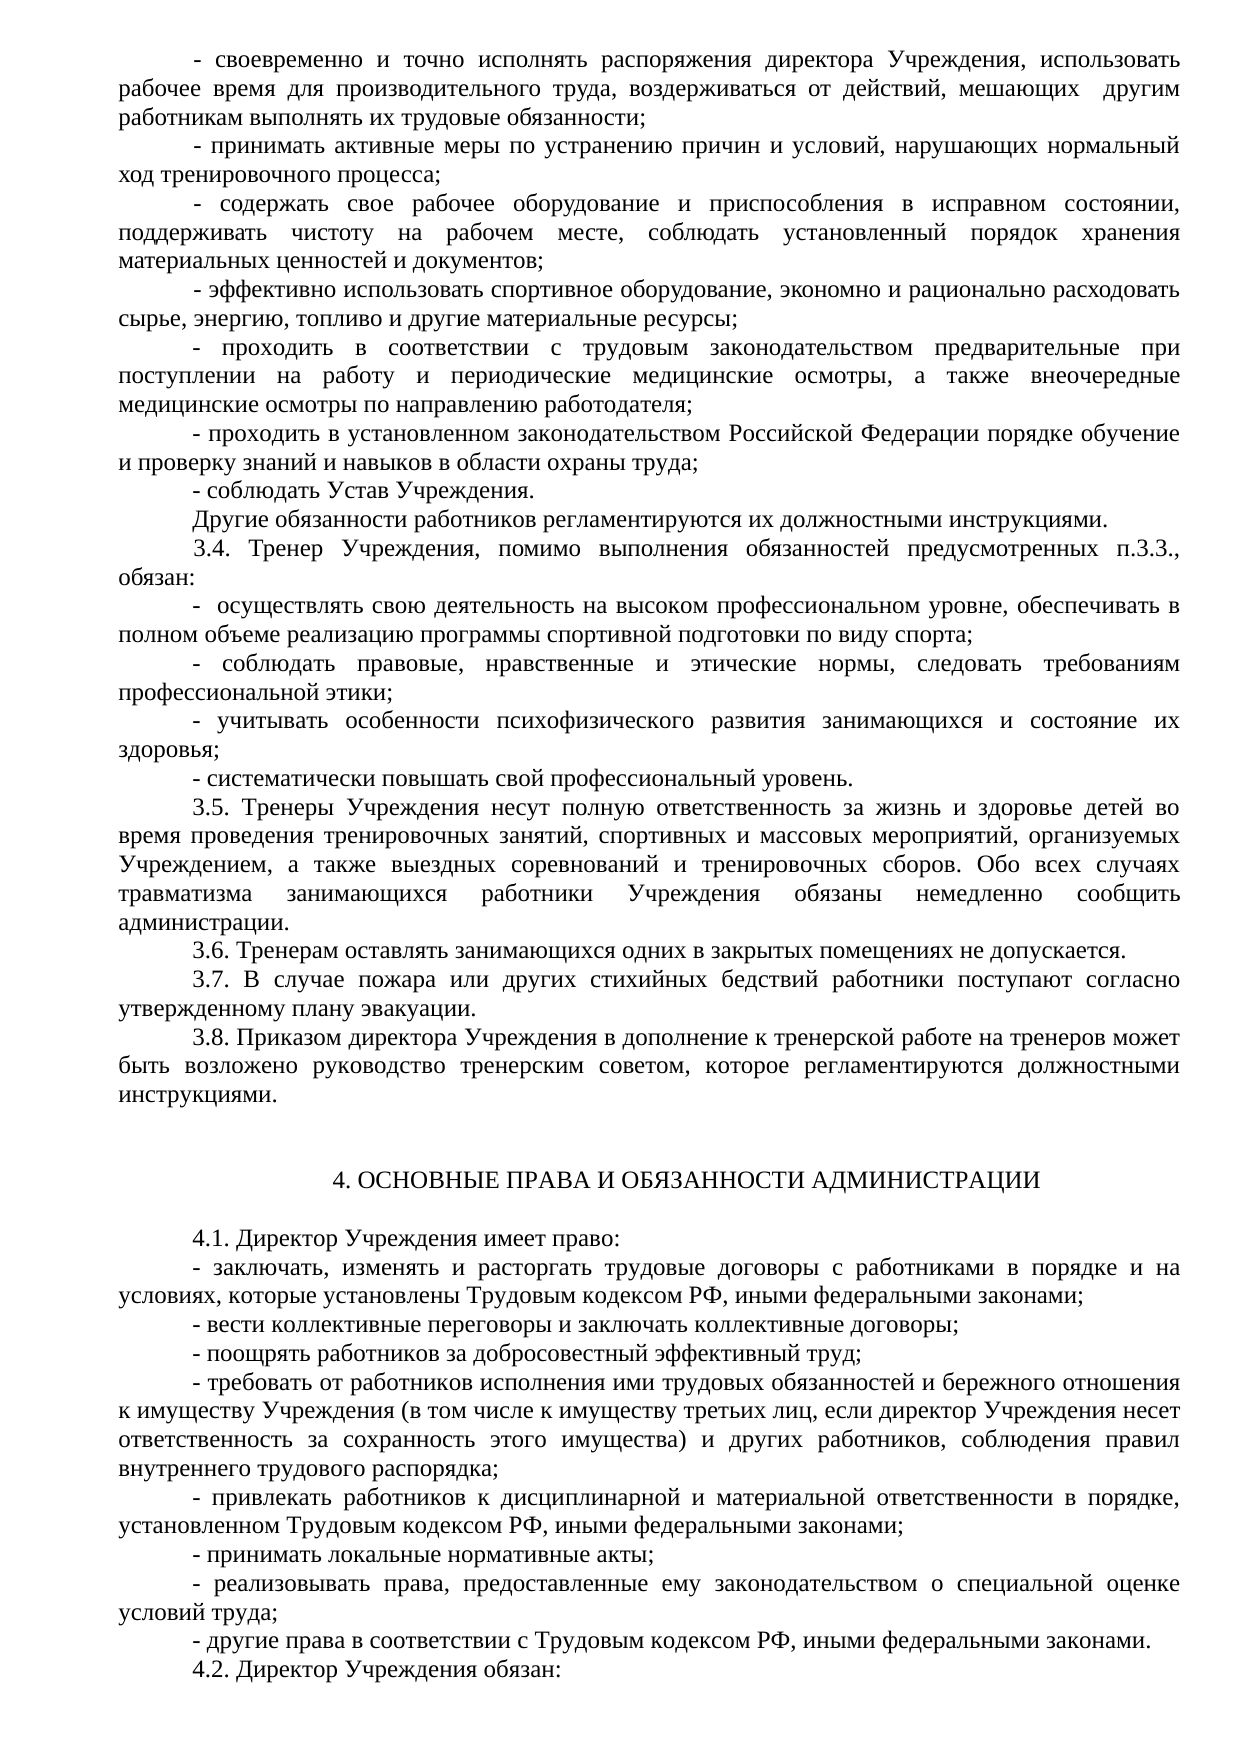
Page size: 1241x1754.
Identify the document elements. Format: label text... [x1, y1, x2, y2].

text - соблюдать Устав Учреждения. [118, 476, 1181, 504]
text - проходить в установленном законодательством Российской Федерации порядке обучение и проверку знаний и навыков в области охраны труда; [118, 418, 1181, 476]
text - требовать от работников исполнения ими трудовых обязанностей и бережного отношения к имуществу Учреждения (в том числе к имуществу третьих лиц, если директор Учреждения несет ответственность за сохранность этого имущества) и других работников, соблюдения правил внутреннего трудового распорядка; [118, 1367, 1181, 1482]
text - заключать, изменять и расторгать трудовые договоры с работниками в порядке и на условиях, которые установлены Трудовым кодексом РФ, иными федеральными законами; [118, 1252, 1181, 1309]
text - поощрять работников за добросовестный эффективный труд; [118, 1338, 1181, 1367]
text 3.6. Тренерам оставлять занимающихся одних в закрытых помещениях не допускается. [118, 936, 1181, 964]
text 3.5. Тренеры Учреждения несут полную ответственность за жизнь и здоровье детей во время проведения тренировочных занятий, спортивных и массовых мероприятий, организуемых Учреждением, а также выездных соревнований и тренировочных сборов. Обо всех случаях травматизма занимающихся работники Учреждения обязаны немедленно сообщить администрации. [118, 792, 1181, 936]
text 4.2. Директор Учреждения обязан: [118, 1654, 1181, 1683]
text - привлекать работников к дисциплинарной и материальной ответственности в порядке, установленном Трудовым кодексом РФ, иными федеральными законами; [118, 1482, 1181, 1539]
text - своевременно и точно исполнять распоряжения директора Учреждения, использовать рабочее время для производительного труда, воздерживаться от действий, мешающих другим работникам выполнять их трудовые обязанности; [118, 44, 1181, 131]
text Другие обязанности работников регламентируются их должностными инструкциями. [118, 504, 1181, 533]
text 3.4. Тренер Учреждения, помимо выполнения обязанностей предусмотренных п.3.3., обязан: [118, 533, 1181, 591]
text 4. Основные права и обязанности администрации [118, 1166, 1181, 1194]
text - эффективно использовать спортивное оборудование, экономно и рационально расходовать сырье, энергию, топливо и другие материальные ресурсы; [118, 274, 1181, 332]
text 3.7. В случае пожара или других стихийных бедствий работники поступают согласно утвержденному плану эвакуации. [118, 964, 1181, 1022]
text - осуществлять свою деятельность на высоком профессиональном уровне, обеспечивать в полном объеме реализацию программы спортивной подготовки по виду спорта; [118, 591, 1181, 648]
text - вести коллективные переговоры и заключать коллективные договоры; [118, 1309, 1181, 1338]
text - реализовывать права, предоставленные ему законодательством о специальной оценке условий труда; [118, 1568, 1181, 1626]
text 3.8. Приказом директора Учреждения в дополнение к тренерской работе на тренеров может быть возложено руководство тренерским советом, которое регламентируются должностными инструкциями. [118, 1022, 1181, 1108]
text - учитывать особенности психофизического развития занимающихся и состояние их здоровья; [118, 706, 1181, 763]
text 4.1. Директор Учреждения имеет право: [118, 1223, 1181, 1252]
text - другие права в соответствии с Трудовым кодексом РФ, иными федеральными законами. [118, 1626, 1181, 1654]
text - проходить в соответствии с трудовым законодательством предварительные при поступлении на работу и периодические медицинские осмотры, а также внеочередные медицинские осмотры по направлению работодателя; [118, 332, 1181, 418]
text - соблюдать правовые, нравственные и этические нормы, следовать требованиям профессиональной этики; [118, 648, 1181, 706]
text - принимать активные меры по устранению причин и условий, нарушающих нормальный ход тренировочного процесса; [118, 131, 1181, 188]
text - содержать свое рабочее оборудование и приспособления в исправном состоянии, поддерживать чистоту на рабочем месте, соблюдать установленный порядок хранения материальных ценностей и документов; [118, 188, 1181, 274]
text - принимать локальные нормативные акты; [118, 1539, 1181, 1568]
text - систематически повышать свой профессиональный уровень. [118, 763, 1181, 792]
